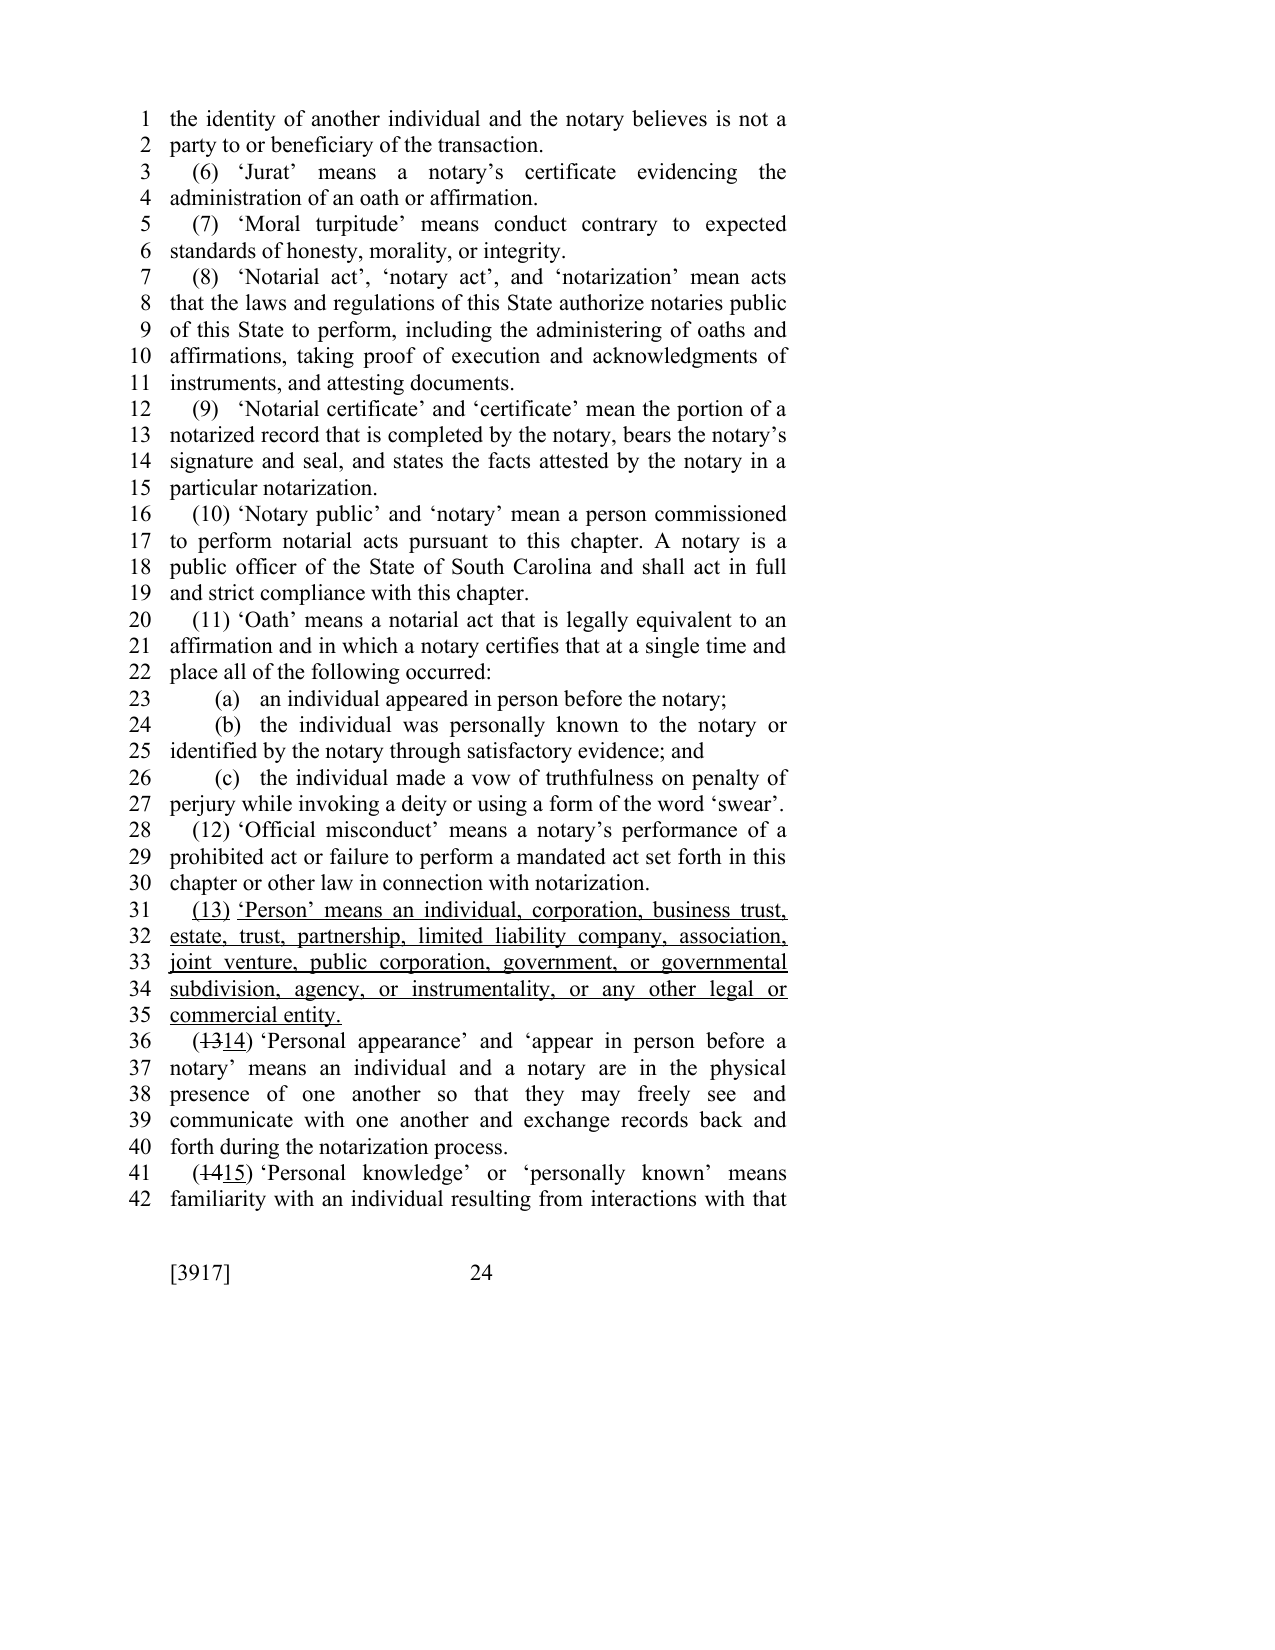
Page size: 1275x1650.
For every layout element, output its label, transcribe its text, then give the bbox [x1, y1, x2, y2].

text (7) ‘Moral turpitude’ means conduct contrary to expected standards of honesty, morality, or integrity. [169, 210, 787, 263]
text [169, 105, 787, 158]
text (13) ‘Person’ means an individual, corporation, business trust, estate, trust, partnership, limited liability company, association, joint venture, public corporation, government, or governmental subdivision, agency, or instrumentality, or any other legal or commercial entity. [169, 999, 787, 1027]
text (13) ‘Person’ means an individual, corporation, business trust, estate, trust, partnership, limited liability company, association, joint venture, public corporation, government, or governmental subdivision, agency, or instrumentality, or any other legal or commercial entity. [169, 896, 787, 945]
text (a) an individual appeared in person before the notary; [169, 685, 787, 711]
text (9) ‘Notarial certificate’ and ‘certificate’ mean the portion of a notarized record that is completed by the notary, bears the notary’s signature and seal, and states the facts attested by the notary in a particular notarization. [169, 395, 787, 500]
text (10) ‘Notary public’ and ‘notary’ mean a person commissioned to perform notarial acts pursuant to this chapter. A notary is a public officer of the State of South Carolina and shall act in full and strict compliance with this chapter. [169, 500, 787, 606]
text (6) ‘Jurat’ means a notary’s certificate evidencing the administration of an oath or affirmation. [169, 158, 787, 210]
text (c) the individual made a vow of truthfulness on penalty of perjury while invoking a deity or using a form of the word ‘swear’. [169, 764, 787, 817]
text (11) ‘Oath’ means a notarial act that is legally equivalent to an affirmation and in which a notary certifies that at a single time and place all of the following occurred: [169, 606, 787, 685]
text (1314) ‘Personal appearance’ and ‘appear in person before a notary’ means an individual and a notary are in the physical presence of one another so that they may freely see and communicate with one another and exchange records back and forth during the notarization process. [169, 1027, 787, 1159]
text (12) ‘Official misconduct’ means a notary’s performance of a prohibited act or failure to perform a mandated act set forth in this chapter or other law in connection with notarization. [169, 817, 787, 896]
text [169, 1159, 787, 1212]
text (b) the individual was personally known to the notary or identified by the notary through satisfactory evidence; and [169, 711, 787, 764]
text (8) ‘Notarial act’, ‘notary act’, and ‘notarization’ mean acts that the laws and regulations of this State authorize notaries public of this State to perform, including the administering of oaths and affirmations, taking proof of execution and acknowledgments of instruments, and attesting documents. [169, 263, 787, 395]
